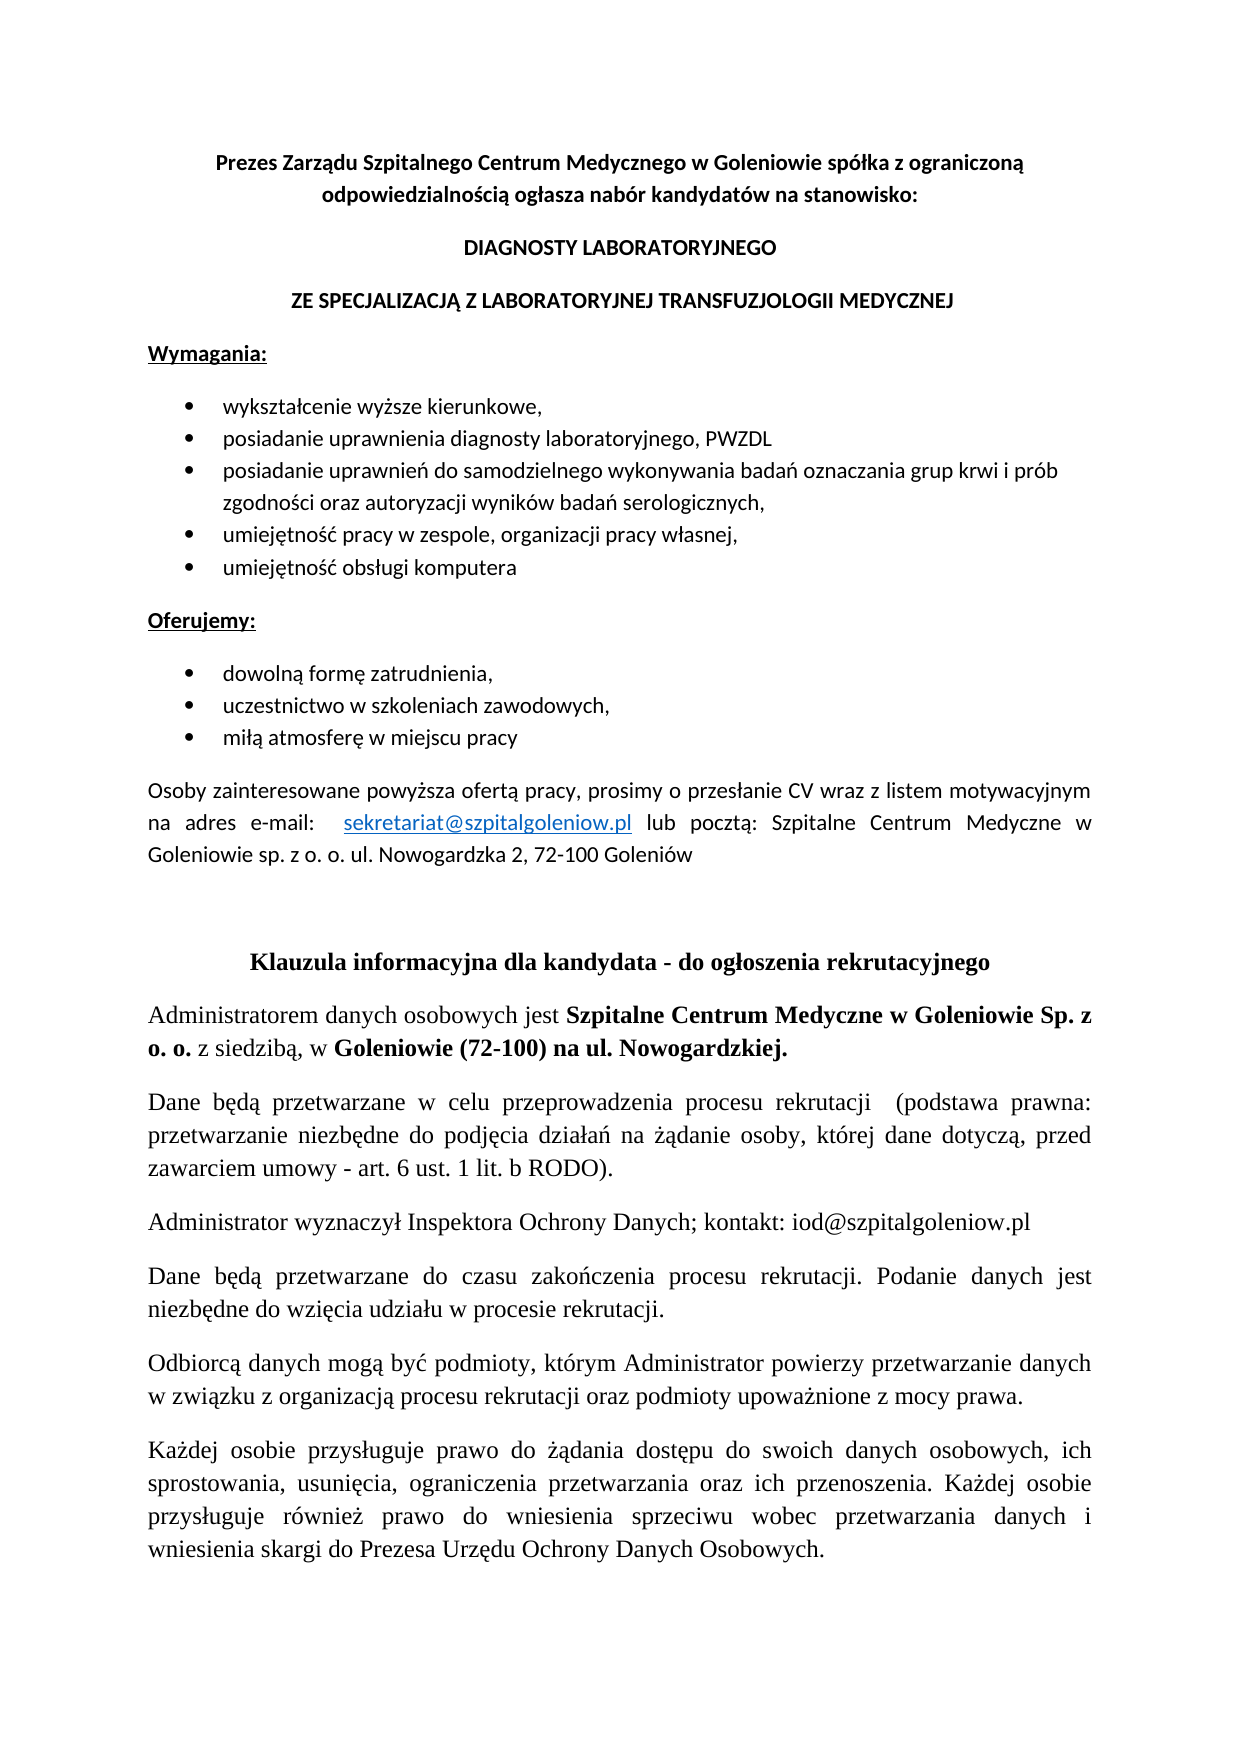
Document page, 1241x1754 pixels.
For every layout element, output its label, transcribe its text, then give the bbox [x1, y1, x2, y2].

text DIAGNOSTY LABORATORYJNEGO [148, 233, 1093, 261]
list umiejętność pracy w zespole, organizacji pracy własnej, [185, 521, 1093, 549]
list dowolną formę zatrudnienia, [185, 659, 1093, 687]
list miłą atmosferę w miejscu pracy [185, 723, 1093, 751]
list uczestnictwo w szkoleniach zawodowych, [185, 691, 1093, 719]
text Wymagania: [148, 339, 1093, 367]
list wykształcenie wyższe kierunkowe, [185, 392, 1093, 420]
list zgodności oraz autoryzacji wyników badań serologicznych, [223, 488, 1093, 516]
text ZE SPECJALIZACJĄ Z LABORATORYJNEJ TRANSFUZJOLOGII MEDYCZNEJ [148, 286, 1093, 314]
text Odbiorcą danych mogą być podmioty, którym Administrator powierzy przetwarzanie danych w związku z organizacją procesu rekrutacji oraz podmioty upoważnione z mocy prawa. [148, 1348, 1093, 1410]
list posiadanie uprawnień do samodzielnego wykonywania badań oznaczania grup krwi i prób [185, 456, 1093, 484]
text Każdej osobie przysługuje prawo do żądania dostępu do swoich danych osobowych, ich sprostowania, usunięcia, ograniczenia przetwarzania oraz ich przenoszenia. Każdej osobie przysługuje również prawo do wniesienia sprzeciwu wobec przetwarzania danych i wniesienia skargi do Prezesa Urzędu Ochrony Danych Osobowych. [148, 1435, 1093, 1563]
text Klauzula informacyjna dla kandydata - do ogłoszenia rekrutacyjnego [148, 947, 1093, 975]
text Prezes Zarządu Szpitalnego Centrum Medycznego w Goleniowie spółka z ograniczoną odpowiedzialnością ogłasza nabór kandydatów na stanowisko: [148, 148, 1093, 208]
list umiejętność obsługi komputera [185, 553, 1093, 581]
text Osoby zainteresowane powyższa ofertą pracy, prosimy o przesłanie CV wraz z listem motywacyjnym na adres e-mail: sekretariat@szpitalgoleniow.pl lub pocztą: Szpitalne Centrum Medyczne w Goleniowie sp. z o. o. ul. Nowogardzka 2, 72-100 Goleniów [148, 776, 1093, 869]
text Administratorem danych osobowych jest Szpitalne Centrum Medyczne w Goleniowie Sp. z o. o. z siedzibą, w Goleniowie (72-100) na ul. Nowogardzkiej. [148, 1001, 1093, 1062]
text Oferujemy: [148, 606, 1093, 634]
text Dane będą przetwarzane w celu przeprowadzenia procesu rekrutacji (podstawa prawna: przetwarzanie niezbędne do podjęcia działań na żądanie osoby, której dane dotyczą, przed zawarciem umowy - art. 6 ust. 1 lit. b RODO). [148, 1087, 1093, 1182]
text Dane będą przetwarzane do czasu zakończenia procesu rekrutacji. Podanie danych jest niezbędne do wzięcia udziału w procesie rekrutacji. [148, 1261, 1093, 1323]
list posiadanie uprawnienia diagnosty laboratoryjnego, PWZDL [185, 424, 1093, 452]
text Administrator wyznaczył Inspektora Ochrony Danych; kontakt: iod@szpitalgoleniow.pl [148, 1207, 1093, 1236]
